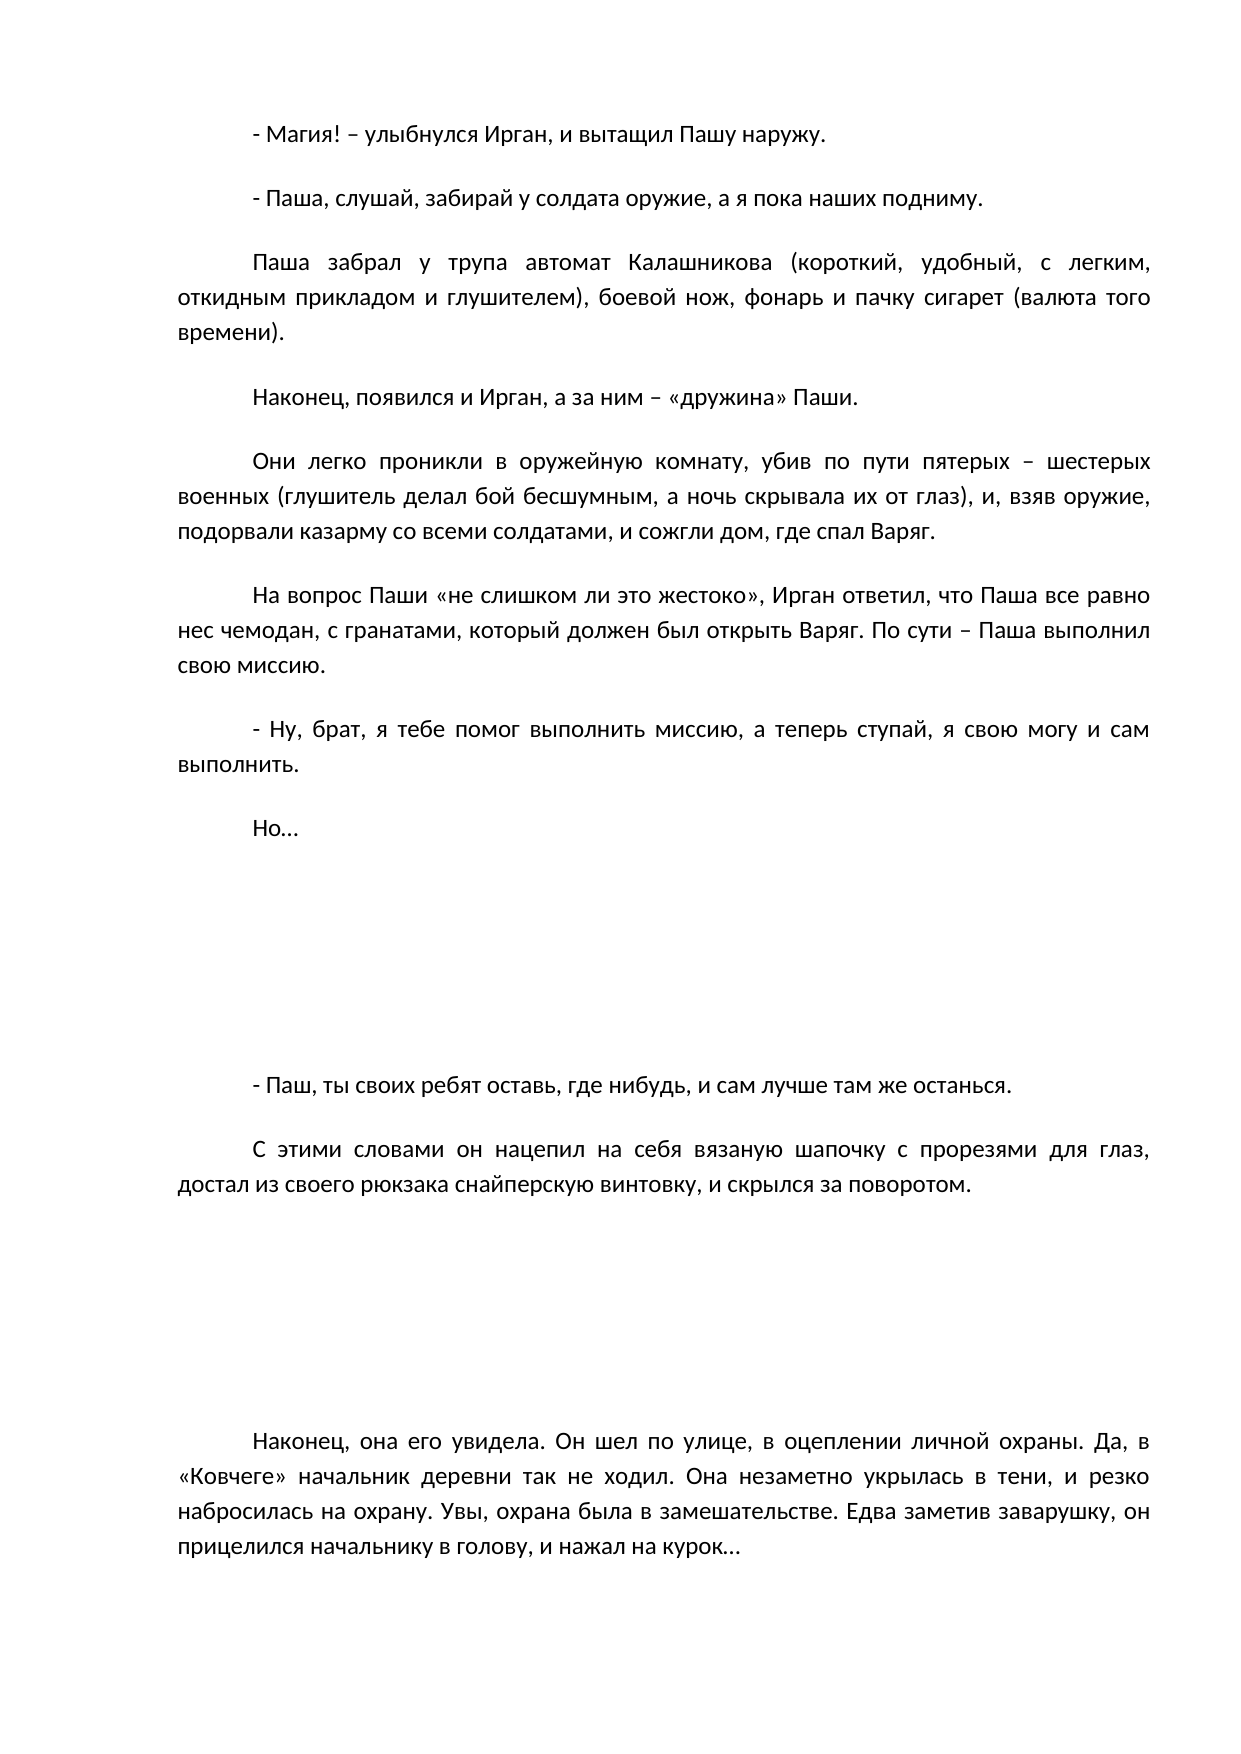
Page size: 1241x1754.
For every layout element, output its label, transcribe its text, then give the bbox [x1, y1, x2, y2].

text Они легко проникли в оружейную комнату, убив по пути пятерых – шестерых военных (глушитель делал бой бесшумным, а ночь скрывала их от глаз), и, взяв оружие, подорвали казарму со всеми солдатами, и сожгли дом, где спал Варяг. [177, 445, 1152, 545]
text - Паша, слушай, забирай у солдата оружие, а я пока наших подниму. [177, 182, 1152, 213]
text - Магия! – улыбнулся Ирган, и вытащил Пашу наружу. [177, 118, 1152, 149]
text Но… [177, 812, 1152, 843]
text Наконец, появился и Ирган, а за ним – «дружина» Паши. [177, 381, 1152, 411]
text - Ну, брат, я тебе помог выполнить миссию, а теперь ступай, я свою могу и сам выполнить. [177, 713, 1152, 779]
text Наконец, она его увидела. Он шел по улице, в оцеплении личной охраны. Да, в «Ковчеге» начальник деревни так не ходил. Она незаметно укрылась в тени, и резко набросилась на охрану. Увы, охрана была в замешательстве. Едва заметив заварушку, он прицелился начальнику в голову, и нажал на курок… [177, 1425, 1152, 1560]
text - Паш, ты своих ребят оставь, где нибудь, и сам лучше там же останься. [177, 1069, 1152, 1099]
text С этими словами он нацепил на себя вязаную шапочку с прорезями для глаз, достал из своего рюкзака снайперскую винтовку, и скрылся за поворотом. [177, 1133, 1152, 1199]
text На вопрос Паши «не слишком ли это жестоко», Ирган ответил, что Паша все равно нес чемодан, с гранатами, который должен был открыть Варяг. По сути – Паша выполнил свою миссию. [177, 579, 1152, 679]
text Паша забрал у трупа автомат Калашникова (короткий, удобный, с легким, откидным прикладом и глушителем), боевой нож, фонарь и пачку сигарет (валюта того времени). [177, 246, 1152, 347]
